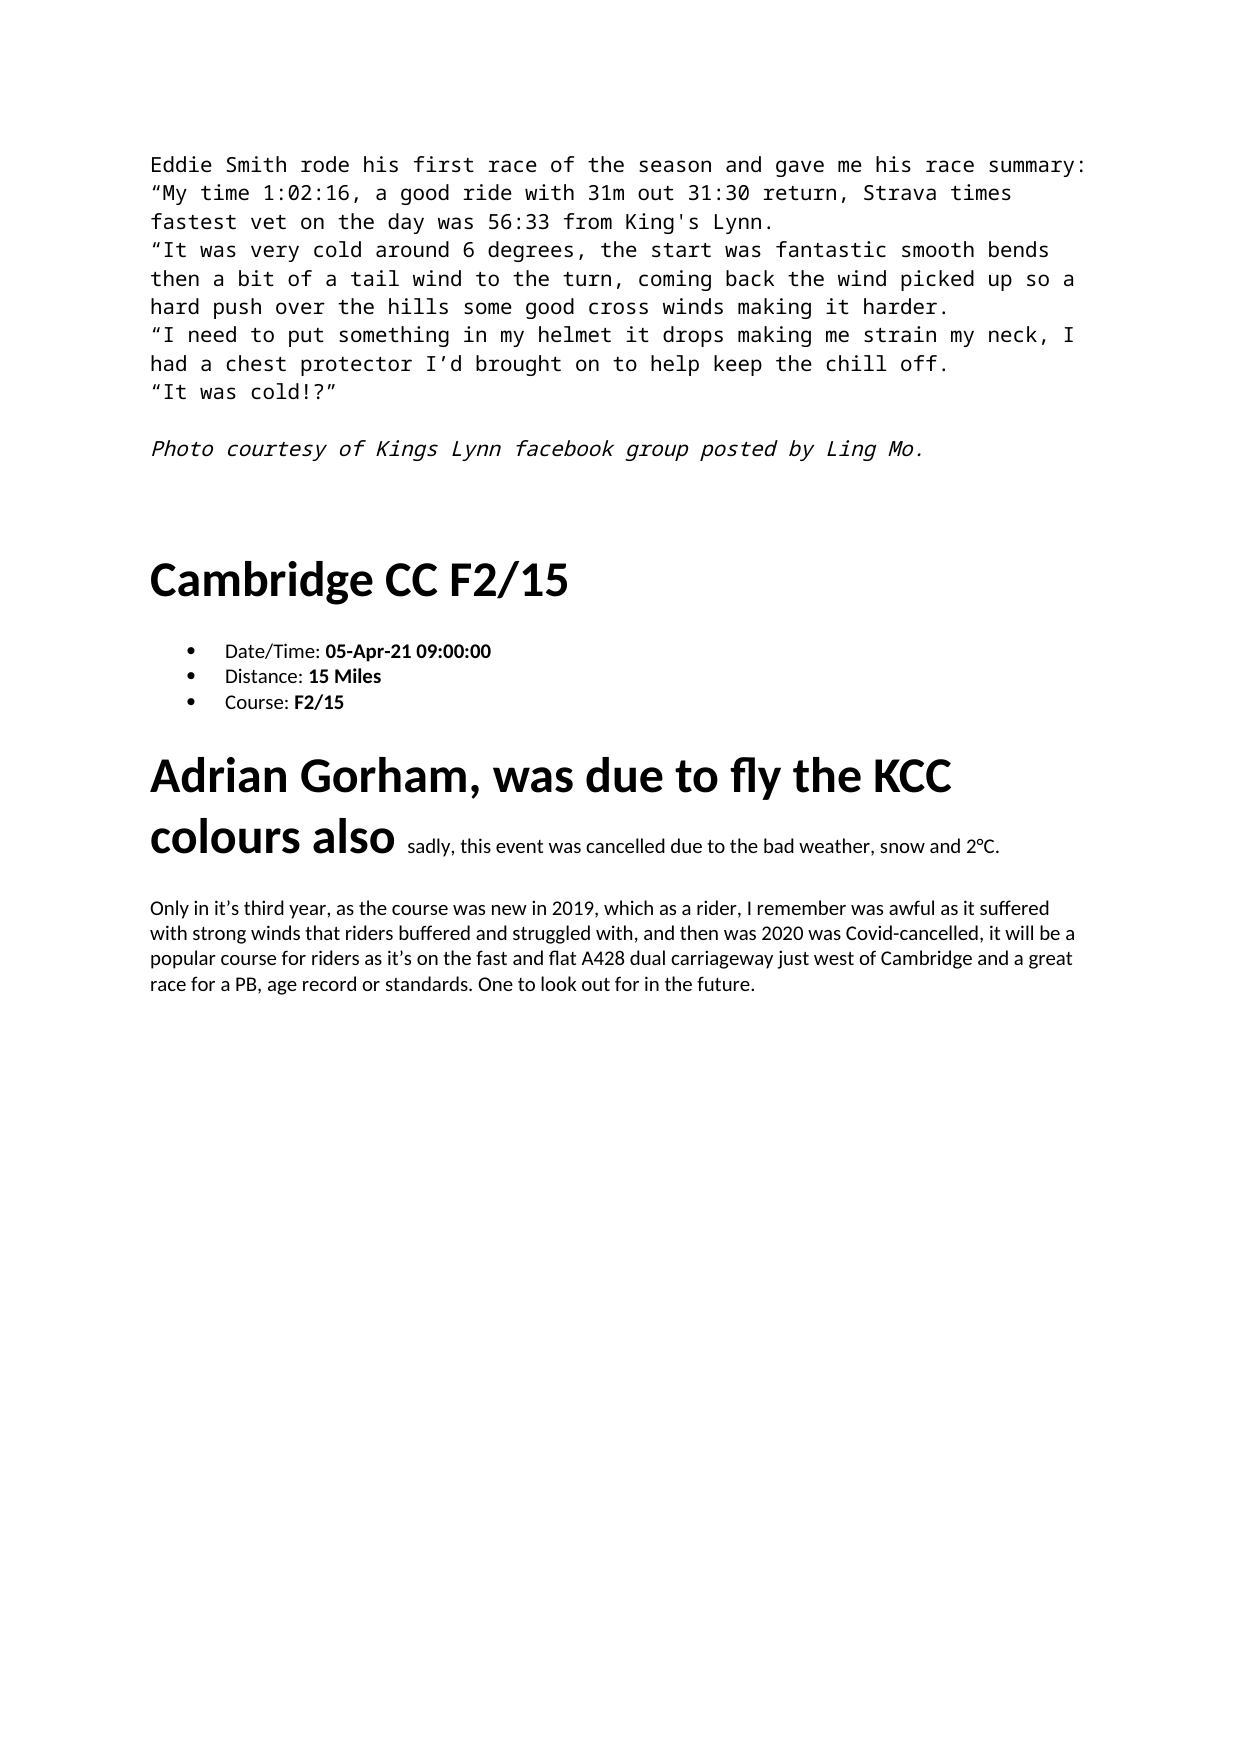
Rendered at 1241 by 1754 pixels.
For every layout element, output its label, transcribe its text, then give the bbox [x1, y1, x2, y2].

text Eddie Smith rode his first race of the season and gave me his race summary: “My time 1:02:16, a good ride with 31m out 31:30 return, Strava times fastest vet on the day was 56:33 from King's Lynn. [150, 150, 1090, 235]
list Date/Time: 05-Apr-21 09:00:00 [187, 638, 1090, 663]
text Photo courtesy of Kings Lynn facebook group posted by Ling Mo. [150, 434, 1090, 463]
text Adrian Gorham, was due to fly the KCC colours also sadly, this event was cancelled due to the bad weather, snow and 2°C. [150, 743, 1090, 866]
text “I need to put something in my helmet it drops making me strain my neck, I had a chest protector I’d brought on to help keep the chill off. [150, 321, 1090, 377]
text “It was cold!?” [150, 377, 1090, 406]
text Cambridge CC F2/15 [150, 548, 1090, 609]
text “It was very cold around 6 degrees, the start was fantastic smooth bends then a bit of a tail wind to the turn, coming back the wind picked up so a hard push over the hills some good cross winds making it harder. [150, 235, 1090, 321]
list Distance: 15 Miles [187, 663, 1090, 689]
text Only in it’s third year, as the course was new in 2019, which as a rider, I remember was awful as it suffered with strong winds that riders buffered and struggled with, and then was 2020 was Covid-cancelled, it will be a popular course for riders as it’s on the fast and flat A428 dual carriageway just west of Cambridge and a great race for a PB, age record or standards. One to look out for in the future. [150, 895, 1090, 996]
list Course: F2/15 [187, 689, 1090, 714]
